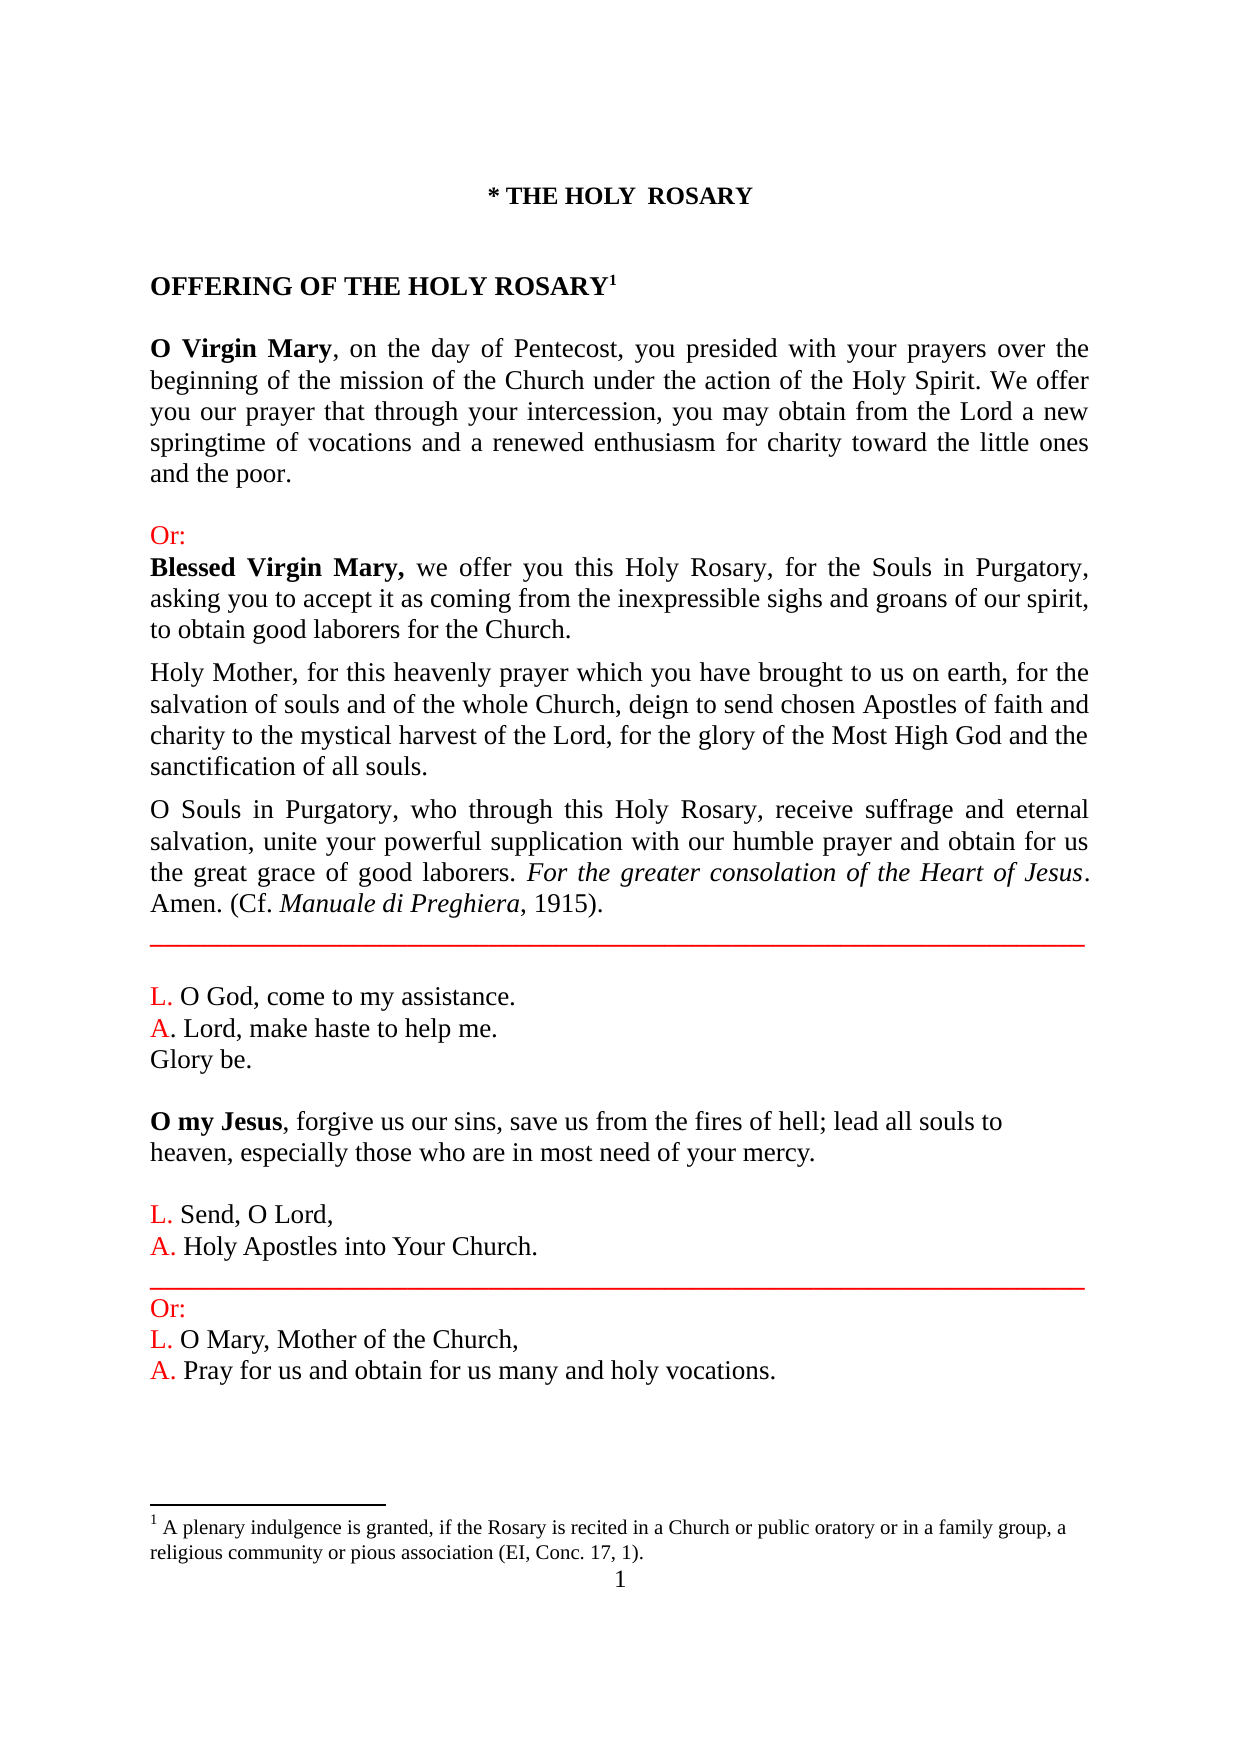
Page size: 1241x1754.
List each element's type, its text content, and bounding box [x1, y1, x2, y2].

subtitle _____________________________________________________________________ [150, 918, 1090, 949]
subtitle A. Pray for us and obtain for us many and holy vocations. [150, 1354, 1090, 1385]
subtitle Or: [150, 1292, 1090, 1323]
subtitle * THE HOLY ROSARY [150, 181, 1090, 210]
subtitle OFFERING OF THE HOLY ROSARY [150, 270, 1090, 301]
text Or: [150, 519, 1090, 551]
subtitle L. Send, O Lord, [150, 1198, 1090, 1230]
subtitle L. O God, come to my assistance. [150, 981, 1090, 1012]
subtitle O my Jesus, forgive us our sins, save us from the fires of hell; lead all souls to heaven, especially those who are in most need of your mercy. [150, 1105, 1090, 1167]
subtitle A. Holy Apostles into Your Church. [150, 1230, 1090, 1261]
text O Souls in Purgatory, who through this Holy Rosary, receive suffrage and eternal salvation, unite your powerful supplication with our humble prayer and obtain for us the great grace of good laborers. For the greater consolation of the Heart of Jesus. Amen. (Cf. Manuale di Preghiera, 1915). [150, 794, 1090, 918]
subtitle Glory be. [150, 1043, 1090, 1074]
subtitle L. O Mary, Mother of the Church, [150, 1323, 1090, 1354]
subtitle A. Lord, make haste to help me. [150, 1012, 1090, 1043]
subtitle _____________________________________________________________________ [150, 1261, 1090, 1292]
text Holy Mother, for this heavenly prayer which you have brought to us on earth, for the salvation of souls and of the whole Church, deign to send chosen Apostles of faith and charity to the mystical harvest of the Lord, for the glory of the Most High God and the sanctification of all souls. [150, 657, 1090, 781]
text Blessed Virgin Mary, we offer you this Holy Rosary, for the Souls in Purgatory, asking you to accept it as coming from the inexpressible sighs and groans of our spirit, to obtain good laborers for the Church. [150, 551, 1090, 644]
text O Virgin Mary, on the day of Pentecost, you presided with your prayers over the beginning of the mission of the Church under the action of the Holy Spirit. We offer you our prayer that through your intercession, you may obtain from the Lord a new springtime of vocations and a renewed enthusiasm for charity toward the little ones and the poor. [150, 333, 1090, 488]
